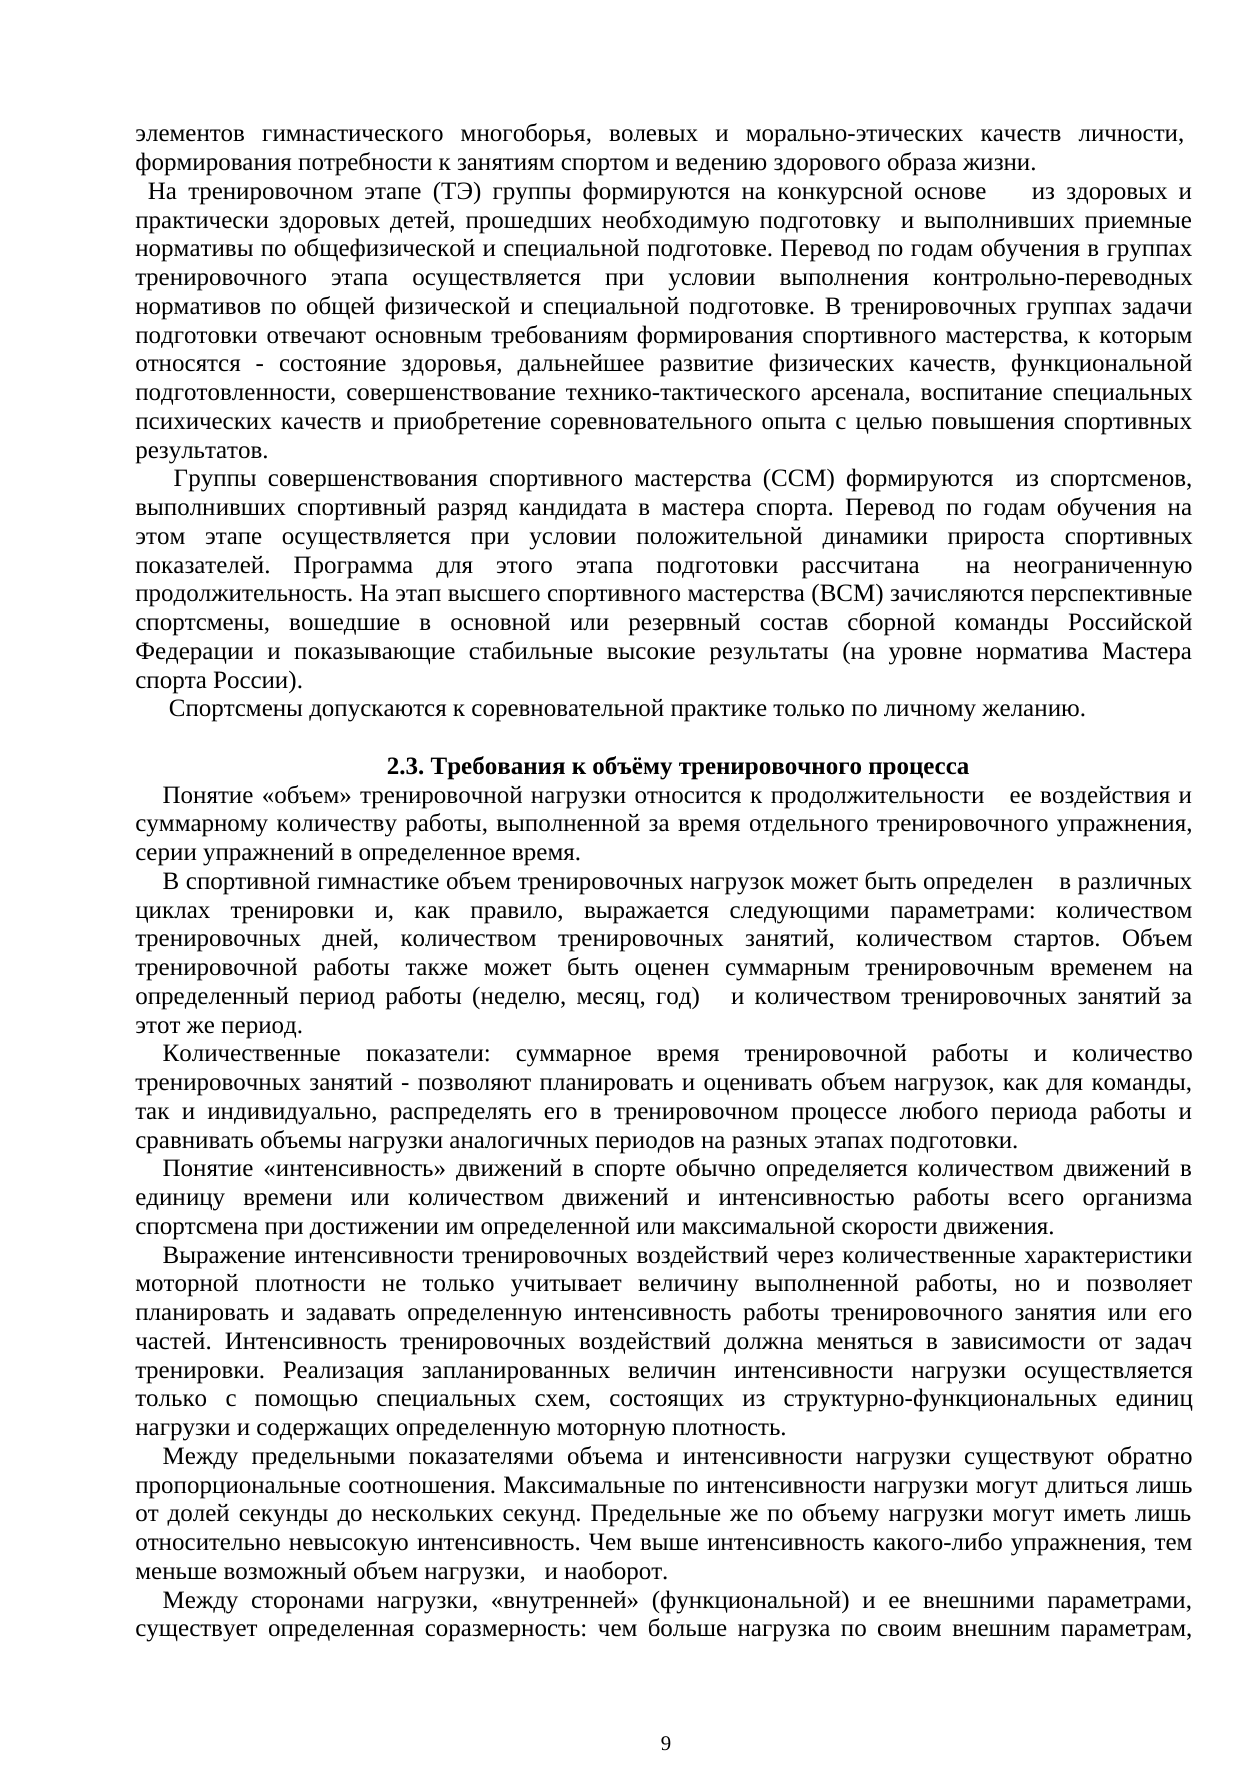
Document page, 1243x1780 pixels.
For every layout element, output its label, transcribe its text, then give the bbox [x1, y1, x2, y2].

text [135, 118, 1185, 176]
text Группы совершенствования спортивного мастерства (ССМ) формируются из спортсменов, выполнивших спортивный разряд кандидата в мастера спорта. Перевод по годам обучения на этом этапе осуществляется при условии положительной динамики прироста спортивных показателей. Программа для этого этапа подготовки рассчитана на неограниченную продолжительность. На этап высшего спортивного мастерства (ВСМ) зачисляются перспективные спортсмены, вошедшие в основной или резервный состав сборной команды Российской Федерации и показывающие стабильные высокие результаты (на уровне норматива Мастера спорта России). [135, 463, 1193, 693]
text Между предельными показателями объема и интенсивности нагрузки существуют обратно пропорциональные соотношения. Максимальные по интенсивности нагрузки могут длиться лишь от долей секунды до нескольких секунд. Предельные же по объему нагрузки могут иметь лишь относительно невысокую интенсивность. Чем выше интенсивность какого-либо упражнения, тем меньше возможный объем нагрузки, и наоборот. [135, 1441, 1193, 1585]
text Количественные показатели: суммарное время тренировочной работы и количество тренировочных занятий - позволяют планировать и оценивать объем нагрузок, как для команды, так и индивидуально, распределять его в тренировочном процессе любого периода работы и сравнивать объемы нагрузки аналогичных периодов на разных этапах подготовки. [135, 1038, 1193, 1153]
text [135, 1585, 1193, 1642]
text В спортивной гимнастике объем тренировочных нагрузок может быть определен в различных циклах тренировки и, как правило, выражается следующими параметрами: количеством тренировочных дней, количеством тренировочных занятий, количеством стартов. Объем тренировочной работы также может быть оценен суммарным тренировочным временем на определенный период работы (неделю, месяц, год) и количеством тренировочных занятий за этот же период. [135, 866, 1193, 1038]
text Понятие «интенсивность» движений в спорте обычно определяется количеством движений в единицу времени или количеством движений и интенсивностью работы всего организма спортсмена при достижении им определенной или максимальной скорости движения. [135, 1153, 1193, 1240]
text На тренировочном этапе (ТЭ) группы формируются на конкурсной основе из здоровых и практически здоровых детей, прошедших необходимую подготовку и выполнивших приемные нормативы по общефизической и специальной подготовке. Перевод по годам обучения в группах тренировочного этапа осуществляется при условии выполнения контрольно-переводных нормативов по общей физической и специальной подготовке. В тренировочных группах задачи подготовки отвечают основным требованиям формирования спортивного мастерства, к которым относятся - состояние здоровья, дальнейшее развитие физических качеств, функциональной подготовленности, совершенствование технико-тактического арсенала, воспитание специальных психических качеств и приобретение соревновательного опыта с целью повышения спортивных результатов. [135, 176, 1193, 463]
subtitle 2.3. Требования к объёму тренировочного процесса [135, 751, 1193, 780]
text Спортсмены допускаются к соревновательной практике только по личному желанию. [135, 693, 1193, 722]
text Выражение интенсивности тренировочных воздействий через количественные характеристики моторной плотности не только учитывает величину выполненной работы, но и позволяет планировать и задавать определенную интенсивность работы тренировочного занятия или его частей. Интенсивность тренировочных воздействий должна меняться в зависимости от задач тренировки. Реализация запланированных величин интенсивности нагрузки осуществляется только с помощью специальных схем, состоящих из структурно-функциональных единиц нагрузки и содержащих определенную моторную плотность. [135, 1240, 1193, 1441]
text Понятие «объем» тренировочной нагрузки относится к продолжительности ее воздействия и суммарному количеству работы, выполненной за время отдельного тренировочного упражнения, серии упражнений в определенное время. [135, 780, 1193, 866]
